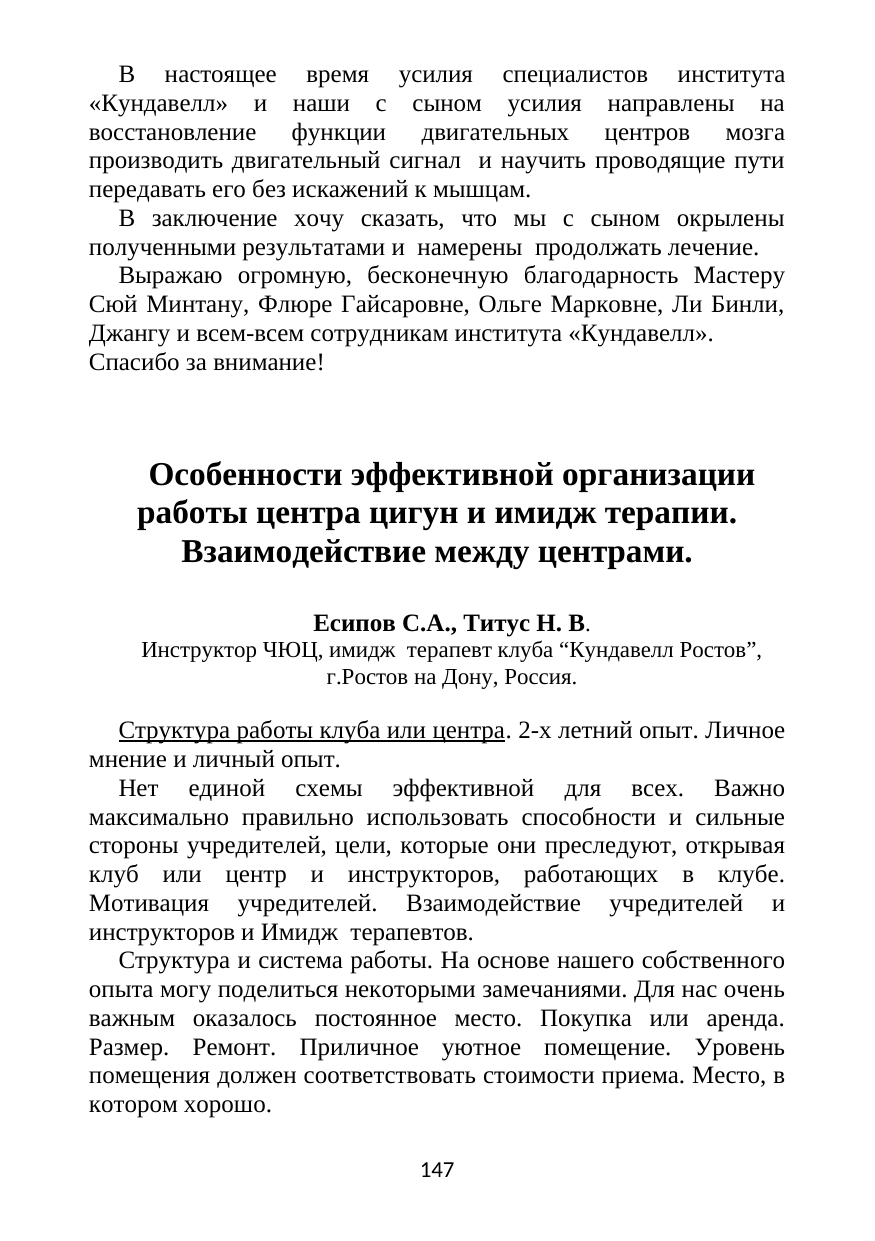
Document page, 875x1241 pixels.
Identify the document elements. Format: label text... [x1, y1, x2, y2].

text Особенности эффективной организации работы центра цигун и имидж терапии. Взаимодействие между центрами. [89, 454, 785, 569]
text Спасибо за внимание! [89, 347, 785, 375]
text Инструктор ЧЮЦ, имидж терапевт клуба “Кундавелл Ростов”, [89, 636, 815, 663]
text Выражаю огромную, бесконечную благодарность Мастеру Сюй Минтану, Флюре Гайсаровне, Ольге Марковне, Ли Бинли, Джангу и всем-всем сотрудникам института «Кундавелл». [89, 260, 785, 347]
text г.Ростов на Дону, Россия. [89, 663, 815, 689]
text Структура и система работы. На основе нашего собственного опыта могу поделиться некоторыми замечаниями. Для нас очень важным оказалось постоянное место. Покупка или аренда. Размер. Ремонт. Приличное уютное помещение. Уровень помещения должен соответствовать стоимости приема. Место, в котором хорошо. [89, 945, 785, 1118]
text Есипов С.А., Титус Н. В. [89, 608, 785, 636]
text Структура работы клуба или центра. 2-х летний опыт. Личное мнение и личный опыт. [89, 715, 785, 773]
text В заключение хочу сказать, что мы с сыном окрылены полученными результатами и намерены продолжать лечение. [89, 203, 785, 260]
text Нет единой схемы эффективной для всех. Важно максимально правильно использовать способности и сильные стороны учредителей, цели, которые они преследуют, открывая клуб или центр и инструкторов, работающих в клубе. Мотивация учредителей. Взаимодействие учредителей и инструкторов и Имидж терапевтов. [89, 773, 785, 945]
text В настоящее время усилия специалистов института «Кундавелл» и наши с сыном усилия направлены на восстановление функции двигательных центров мозга производить двигательный сигнал и научить проводящие пути передавать его без искажений к мышцам. [89, 59, 785, 203]
